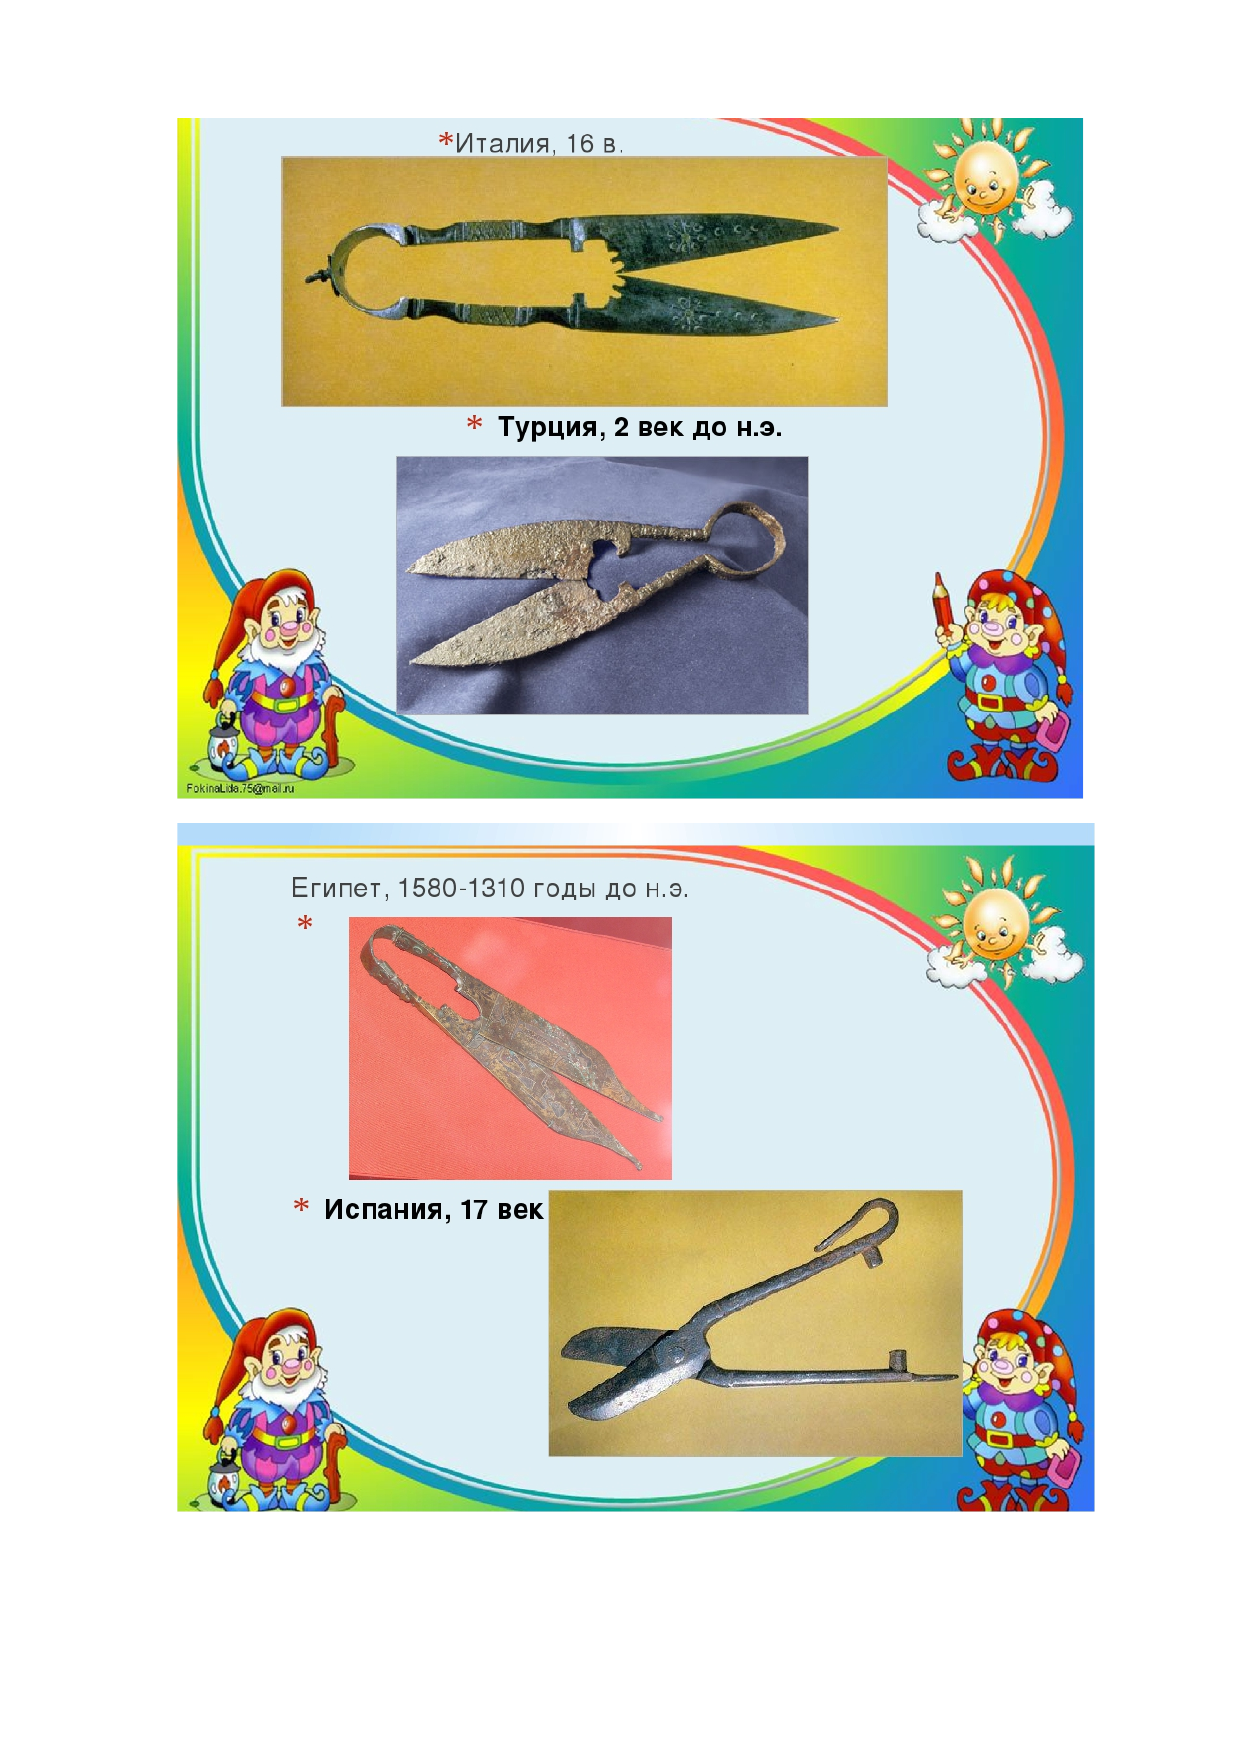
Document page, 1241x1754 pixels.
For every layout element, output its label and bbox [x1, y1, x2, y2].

picture [177, 118, 1084, 799]
picture [177, 823, 1095, 1512]
